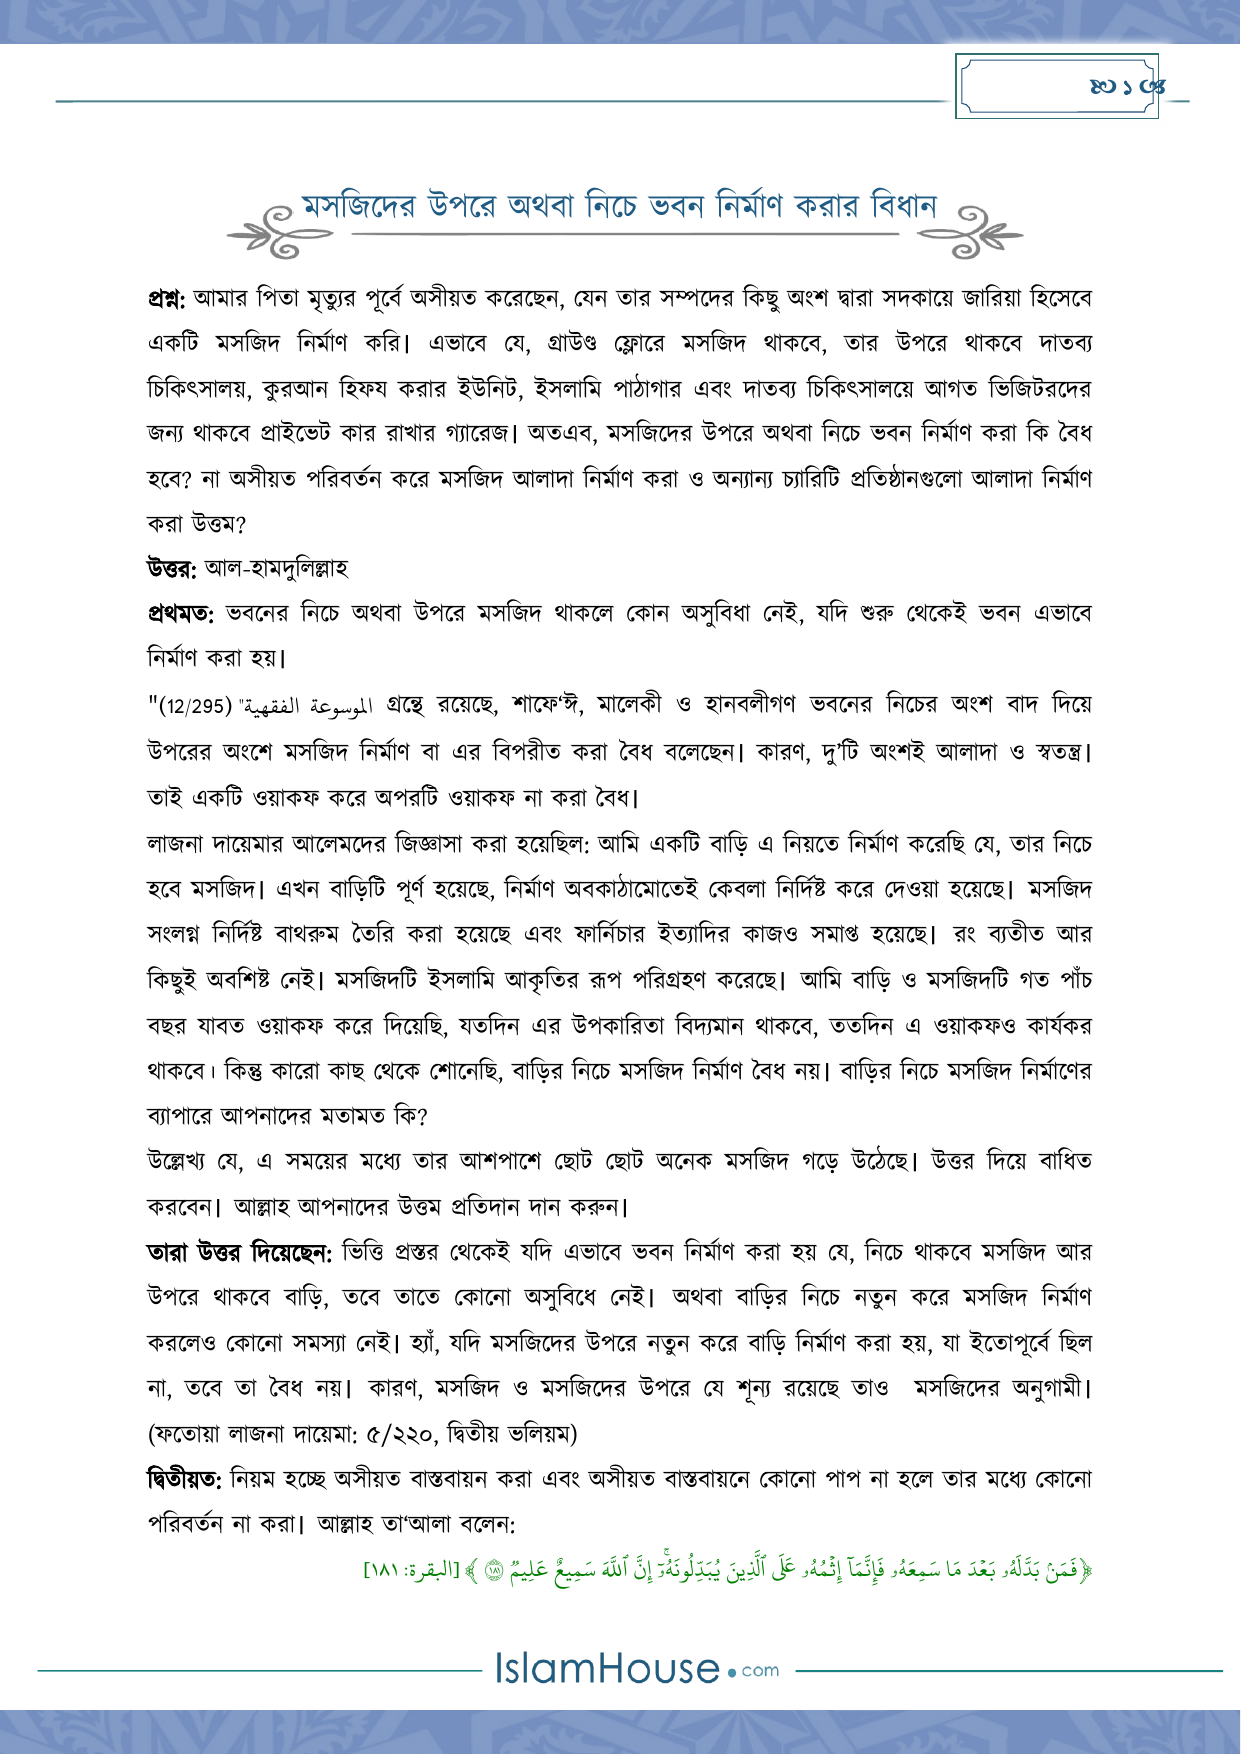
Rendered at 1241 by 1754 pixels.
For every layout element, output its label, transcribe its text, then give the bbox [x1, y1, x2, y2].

text তারা উত্তর দিয়েছেন: ভিত্তি প্রস্তর থেকেই যদি এভাবে ভবন নির্মাণ করা হয় যে, নিচে থাকবে মসজিদ আর উপরে থাকবে বাড়ি, তবে তাতে কোনো অসুবিধে নেই। অথবা বাড়ির নিচে নতুন করে মসজিদ নির্মাণ করলেও কোনো সমস্যা নেই। হ্যাঁ, যদি মসজিদের উপরে নতুন করে বাড়ি নির্মাণ করা হয়, যা ইতোপূর্বে ছিল না, তবে তা বৈধ নয়। কারণ, মসজিদ ও মসজিদের উপরে যে শূন্য রয়েছে তাও মসজিদের অনুগামী। (ফতোয়া লাজনা দায়েমা: ৫/২২০, দ্বিতীয় ভলিয়ম) [148, 1230, 1092, 1453]
text ﴿فَمَنۢ بَدَّلَهُۥ بَعۡدَ مَا سَمِعَهُۥ فَإِنَّمَآ إِثۡمُهُۥ عَلَى ٱلَّذِينَ يُبَدِّلُونَهُۥٓۚ إِنَّ ٱللَّهَ سَمِيعٌ عَلِيمٞ ١٨١ ﴾ [البقرة: ١٨١] [148, 1547, 1092, 1591]
text লাজনা দায়েমার আলেমদের জিজ্ঞাসা করা হয়েছিল: আমি একটি বাড়ি এ নিয়তে নির্মাণ করেছি যে, তার নিচে হবে মসজিদ। এখন বাড়িটি পূর্ণ হয়েছে, নির্মাণ অবকাঠামোতেই কেবলা নির্দিষ্ট করে দেওয়া হয়েছে। মসজিদ সংলগ্ন নির্দিষ্ট বাথরুম তৈরি করা হয়েছে এবং ফার্নিচার ইত্যাদির কাজও সমাপ্ত হয়েছে। রং ব্যতীত আর কিছুই অবশিষ্ট নেই। মসজিদটি ইসলামি আকৃতির রূপ পরিগ্রহণ করেছে। আমি বাড়ি ও মসজিদটি গত পাঁচ বছর যাবত ওয়াকফ করে দিয়েছি, যতদিন এর উপকারিতা বিদ্যমান থাকবে, ততদিন এ ওয়াকফও কার্যকর থাকবে। কিন্তু কারো কাছ থেকে শোনেছি, বাড়ির নিচে মসজিদ নির্মাণ বৈধ নয়। বাড়ির নিচে মসজিদ নির্মাণের ব্যাপারে আপনাদের মতামত কি? [148, 822, 1092, 1136]
text উল্লেখ্য যে, এ সময়ের মধ্যে তার আশপাশে ছোট ছোট অনেক মসজিদ গড়ে উঠেছে। উত্তর দিয়ে বাধিত করবেন। আল্লাহ আপনাদের উত্তম প্রতিদান দান করুন। [148, 1139, 1092, 1227]
picture [487, 1646, 1224, 1691]
picture [28, 1645, 483, 1691]
text প্রশ্ন: আমার পিতা মৃত্যুর পূর্বে অসীয়ত করেছেন, যেন তার সম্পদের কিছু অংশ দ্বারা সদকায়ে জারিয়া হিসেবে একটি মসজিদ নির্মাণ করি। এভাবে যে, গ্রাউণ্ড ফ্লোরে মসজিদ থাকবে, তার উপরে থাকবে দাতব্য চিকিৎসালয়, কুরআন হিফয করার ইউনিট, ইসলামি পাঠাগার এবং দাতব্য চিকিৎসালয়ে আগত ভিজিটরদের জন্য থাকবে প্রাইভেট কার রাখার গ্যারেজ। অতএব, মসজিদের উপরে অথবা নিচে ভবন নির্মাণ করা কি বৈধ হবে? না অসীয়ত পরিবর্তন করে মসজিদ আলাদা নির্মাণ করা ও অন্যান্য চ্যারিটি প্রতিষ্ঠানগুলো আলাদা নির্মাণ করা উত্তম? [148, 276, 1092, 543]
text উত্তর: আল-হামদুলিল্লাহ [148, 546, 1092, 588]
text "الموسوعة الفقهية" (12/295) গ্রন্থে রয়েছে, শাফে‘ঈ, মালেকী ও হানবলীগণ ভবনের নিচের অংশ বাদ দিয়ে উপরের অংশে মসজিদ নির্মাণ বা এর বিপরীত করা বৈধ বলেছেন। কারণ, দু’টি অংশই আলাদা ও স্বতন্ত্র। তাই একটি ওয়াকফ করে অপরটি ওয়াকফ না করা বৈধ। [148, 682, 1092, 818]
text দ্বিতীয়ত: নিয়ম হচ্ছে অসীয়ত বাস্তবায়ন করা এবং অসীয়ত বাস্তবায়নে কোনো পাপ না হলে তার মধ্যে কোনো পরিবর্তন না করা। আল্লাহ তা‘আলা বলেন: [148, 1457, 1092, 1544]
text মসজিদের উপরে অথবা নিচে ভবন নির্মাণ করার বিধান [148, 176, 1092, 231]
text প্রথমত: ভবনের নিচে অথবা উপরে মসজিদ থাকলে কোন অসুবিধা নেই, যদি শুরু থেকেই ভবন এভাবে নির্মাণ করা হয়। [148, 591, 1092, 678]
